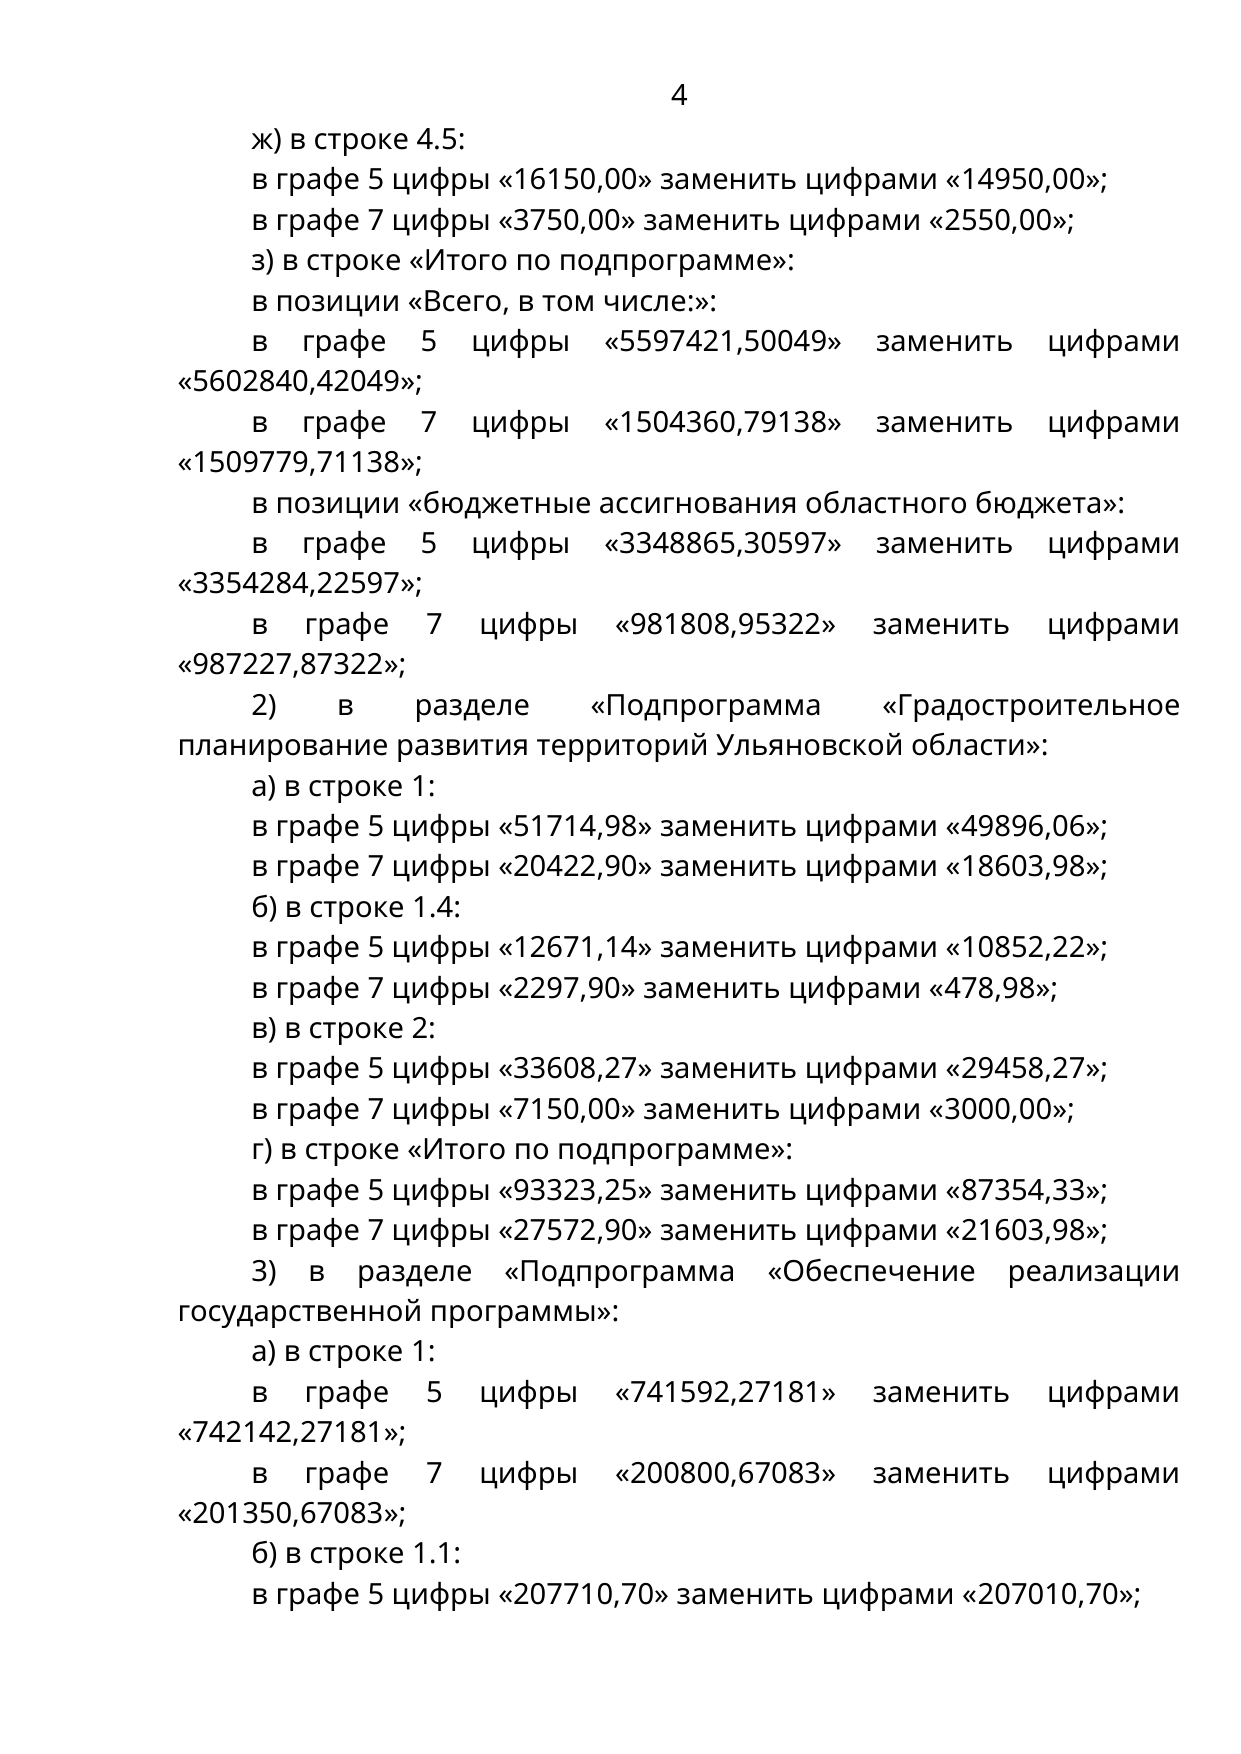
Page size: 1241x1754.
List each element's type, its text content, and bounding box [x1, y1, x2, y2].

text 2) в разделе «Подпрограмма «Градостроительное планирование развития территорий Ульяновской области»: [177, 684, 1181, 764]
text в графе 5 цифры «12671,14» заменить цифрами «10852,22»; [177, 926, 1181, 966]
text в графе 7 цифры «200800,67083» заменить цифрами «201350,67083»; [177, 1452, 1181, 1532]
text в графе 5 цифры «207710,70» заменить цифрами «207010,70»; [177, 1573, 1181, 1613]
text з) в строке «Итого по подпрограмме»: [177, 239, 1181, 279]
text в позиции «бюджетные ассигнования областного бюджета»: [177, 482, 1181, 522]
text в графе 5 цифры «741592,27181» заменить цифрами «742142,27181»; [177, 1371, 1181, 1451]
text а) в строке 1: [177, 1331, 1181, 1370]
text ж) в строке 4.5: [177, 118, 1181, 158]
text в графе 5 цифры «51714,98» заменить цифрами «49896,06»; [177, 805, 1181, 845]
text б) в строке 1.1: [177, 1533, 1181, 1572]
text в графе 5 цифры «16150,00» заменить цифрами «14950,00»; [177, 158, 1181, 198]
text в графе 5 цифры «5597421,50049» заменить цифрами «5602840,42049»; [177, 320, 1181, 400]
text г) в строке «Итого по подпрограмме»: [177, 1128, 1181, 1168]
text в графе 5 цифры «33608,27» заменить цифрами «29458,27»; [177, 1048, 1181, 1087]
text в графе 7 цифры «2297,90» заменить цифрами «478,98»; [177, 967, 1181, 1007]
text в графе 7 цифры «20422,90» заменить цифрами «18603,98»; [177, 846, 1181, 885]
text в графе 7 цифры «7150,00» заменить цифрами «3000,00»; [177, 1088, 1181, 1128]
text а) в строке 1: [177, 765, 1181, 804]
text в позиции «Всего, в том числе:»: [177, 280, 1181, 319]
text в) в строке 2: [177, 1007, 1181, 1047]
text б) в строке 1.4: [177, 886, 1181, 926]
text в графе 5 цифры «3348865,30597» заменить цифрами «3354284,22597»; [177, 522, 1181, 602]
text в графе 7 цифры «27572,90» заменить цифрами «21603,98»; [177, 1209, 1181, 1249]
text в графе 7 цифры «3750,00» заменить цифрами «2550,00»; [177, 199, 1181, 239]
text в графе 7 цифры «1504360,79138» заменить цифрами «1509779,71138»; [177, 401, 1181, 481]
text 3) в разделе «Подпрограмма «Обеспечение реализации государственной программы»: [177, 1250, 1181, 1330]
text в графе 5 цифры «93323,25» заменить цифрами «87354,33»; [177, 1169, 1181, 1209]
text в графе 7 цифры «981808,95322» заменить цифрами «987227,87322»; [177, 603, 1181, 683]
